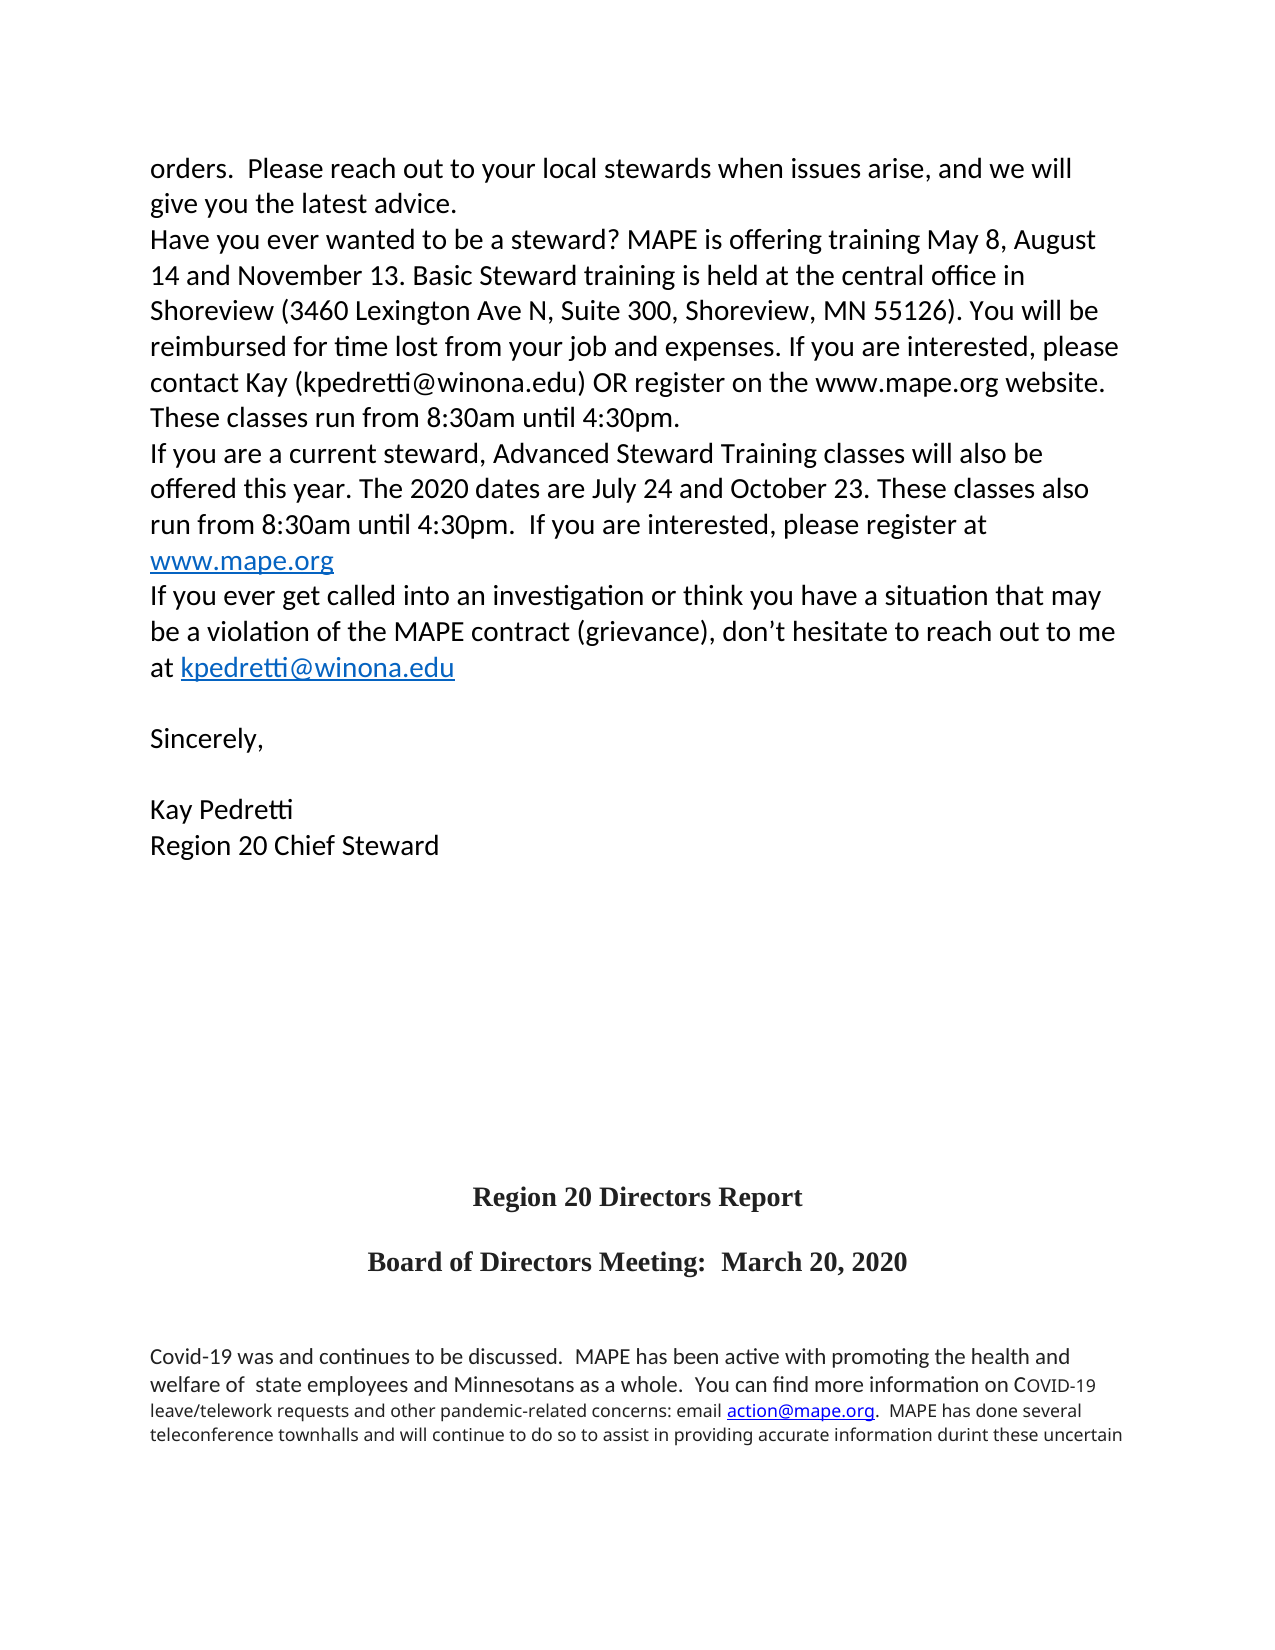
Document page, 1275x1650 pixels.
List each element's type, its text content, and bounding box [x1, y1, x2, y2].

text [150, 1342, 1125, 1447]
text Board of Directors Meeting: March 20, 2020 [150, 1245, 1125, 1277]
text Region 20 Chief Steward [150, 827, 1125, 862]
text If you are a current steward, Advanced Steward Training classes will also be offered this year. The 2020 dates are July 24 and October 23. These classes also run from 8:30am until 4:30pm. If you are interested, please register at www.mape.org [150, 435, 1125, 577]
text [150, 150, 1125, 221]
text If you ever get called into an investigation or think you have a situation that may be a violation of the MAPE contract (grievance), don’t hesitate to reach out to me at kpedretti@winona.edu [150, 577, 1125, 684]
text Sincerely, [150, 720, 1125, 756]
text Kay Pedretti [150, 791, 1125, 827]
text Have you ever wanted to be a steward? MAPE is offering training May 8, August 14 and November 13. Basic Steward training is held at the central office in Shoreview (3460 Lexington Ave N, Suite 300, Shoreview, MN 55126). You will be reimbursed for time lost from your job and expenses. If you are interested, please contact Kay (kpedretti@winona.edu) OR register on the www.mape.org website. These classes run from 8:30am until 4:30pm. [150, 221, 1125, 435]
text Region 20 Directors Report [150, 1180, 1125, 1212]
